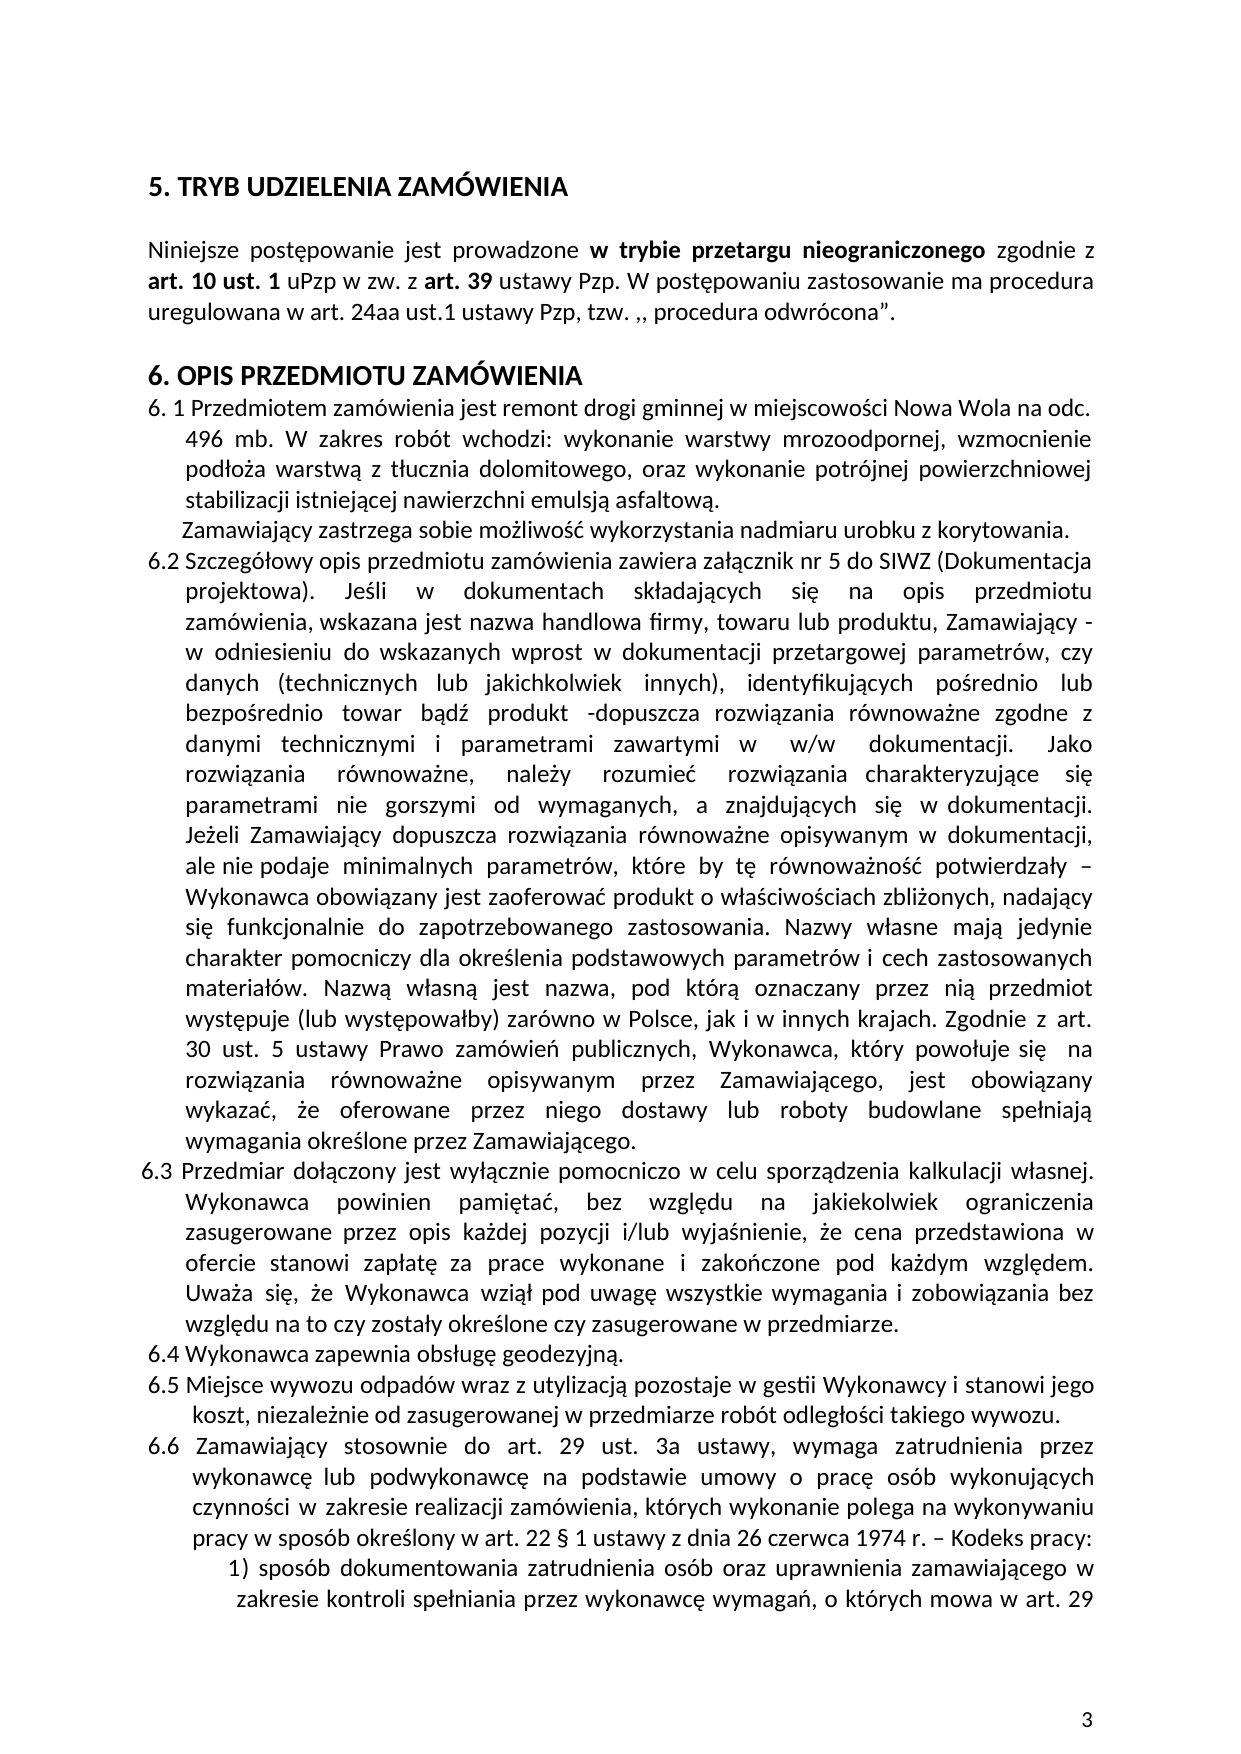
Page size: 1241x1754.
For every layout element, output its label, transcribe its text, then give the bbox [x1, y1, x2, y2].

text 6.6 Zamawiający stosownie do art. 29 ust. 3a ustawy, wymaga zatrudnienia przez wykonawcę lub podwykonawcę na podstawie umowy o pracę osób wykonujących czynności w zakresie realizacji zamówienia, których wykonanie polega na wykonywaniu pracy w sposób określony w art. 22 § 1 ustawy z dnia 26 czerwca 1974 r. – Kodeks pracy: [148, 1430, 1094, 1552]
text 6. OPIS PRZEDMIOTU ZAMÓWIENIA [148, 357, 1095, 392]
text Zamawiający zastrzega sobie możliwość wykorzystania nadmiaru urobku z korytowania. [148, 514, 1093, 545]
text Niniejsze postępowanie jest prowadzone w trybie przetargu nieograniczonego zgodnie z art. 10 ust. 1 uPzp w zw. z art. 39 ustawy Pzp. W postępowaniu zastosowanie ma procedura uregulowana w art. 24aa ust.1 ustawy Pzp, tzw. ,, procedura odwrócona”. [148, 235, 1095, 326]
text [192, 1552, 1094, 1613]
text 6.3 Przedmiar dołączony jest wyłącznie pomocniczo w celu sporządzenia kalkulacji własnej. Wykonawca powinien pamiętać, bez względu na jakiekolwiek ograniczenia zasugerowane przez opis każdej pozycji i/lub wyjaśnienie, że cena przedstawiona w ofercie stanowi zapłatę za prace wykonane i zakończone pod każdym względem. Uważa się, że Wykonawca wziął pod uwagę wszystkie wymagania i zobowiązania bez względu na to czy zostały określone czy zasugerowane w przedmiarze. [141, 1155, 1094, 1338]
text 6.5 Miejsce wywozu odpadów wraz z utylizacją pozostaje w gestii Wykonawcy i stanowi jego koszt, niezależnie od zasugerowanej w przedmiarze robót odległości takiego wywozu. [148, 1369, 1095, 1430]
text 5. TRYB UDZIELENIA ZAMÓWIENIA [148, 168, 882, 204]
text 6.4 Wykonawca zapewnia obsługę geodezyjną. [148, 1338, 1095, 1369]
text 6. 1 Przedmiotem zamówienia jest remont drogi gminnej w miejscowości Nowa Wola na odc. 496 mb. W zakres robót wchodzi: wykonanie warstwy mrozoodpornej, wzmocnienie podłoża warstwą z tłucznia dolomitowego, oraz wykonanie potrójnej powierzchniowej stabilizacji istniejącej nawierzchni emulsją asfaltową. [148, 392, 1093, 514]
text 6.2 Szczegółowy opis przedmiotu zamówienia zawiera załącznik nr 5 do SIWZ (Dokumentacja projektowa). Jeśli w dokumentach składających się na opis przedmiotu zamówienia, wskazana jest nazwa handlowa firmy, towaru lub produktu, Zamawiający - w odniesieniu do wskazanych wprost w dokumentacji przetargowej parametrów, czy danych (technicznych lub jakichkolwiek innych), identyfikujących pośrednio lub bezpośrednio towar bądź produkt -dopuszcza rozwiązania równoważne zgodne z danymi technicznymi i parametrami zawartymi w w/w dokumentacji. Jako rozwiązania równoważne, należy rozumieć rozwiązania charakteryzujące się parametrami nie gorszymi od wymaganych, a znajdujących się w dokumentacji. Jeżeli Zamawiający dopuszcza rozwiązania równoważne opisywanym w dokumentacji, ale nie podaje minimalnych parametrów, które by tę równoważność potwierdzały – Wykonawca obowiązany jest zaoferować produkt o właściwościach zbliżonych, nadający się funkcjonalnie do zapotrzebowanego zastosowania. Nazwy własne mają jedynie charakter pomocniczy dla określenia podstawowych parametrów i cech zastosowanych materiałów. Nazwą własną jest nazwa, pod którą oznaczany przez nią przedmiot występuje (lub występowałby) zarówno w Polsce, jak i w innych krajach. Zgodnie z art. 30 ust. 5 ustawy Prawo zamówień publicznych, Wykonawca, który powołuje się na rozwiązania równoważne opisywanym przez Zamawiającego, jest obowiązany wykazać, że oferowane przez niego dostawy lub roboty budowlane spełniają wymagania określone przez Zamawiającego. [148, 545, 1093, 1155]
